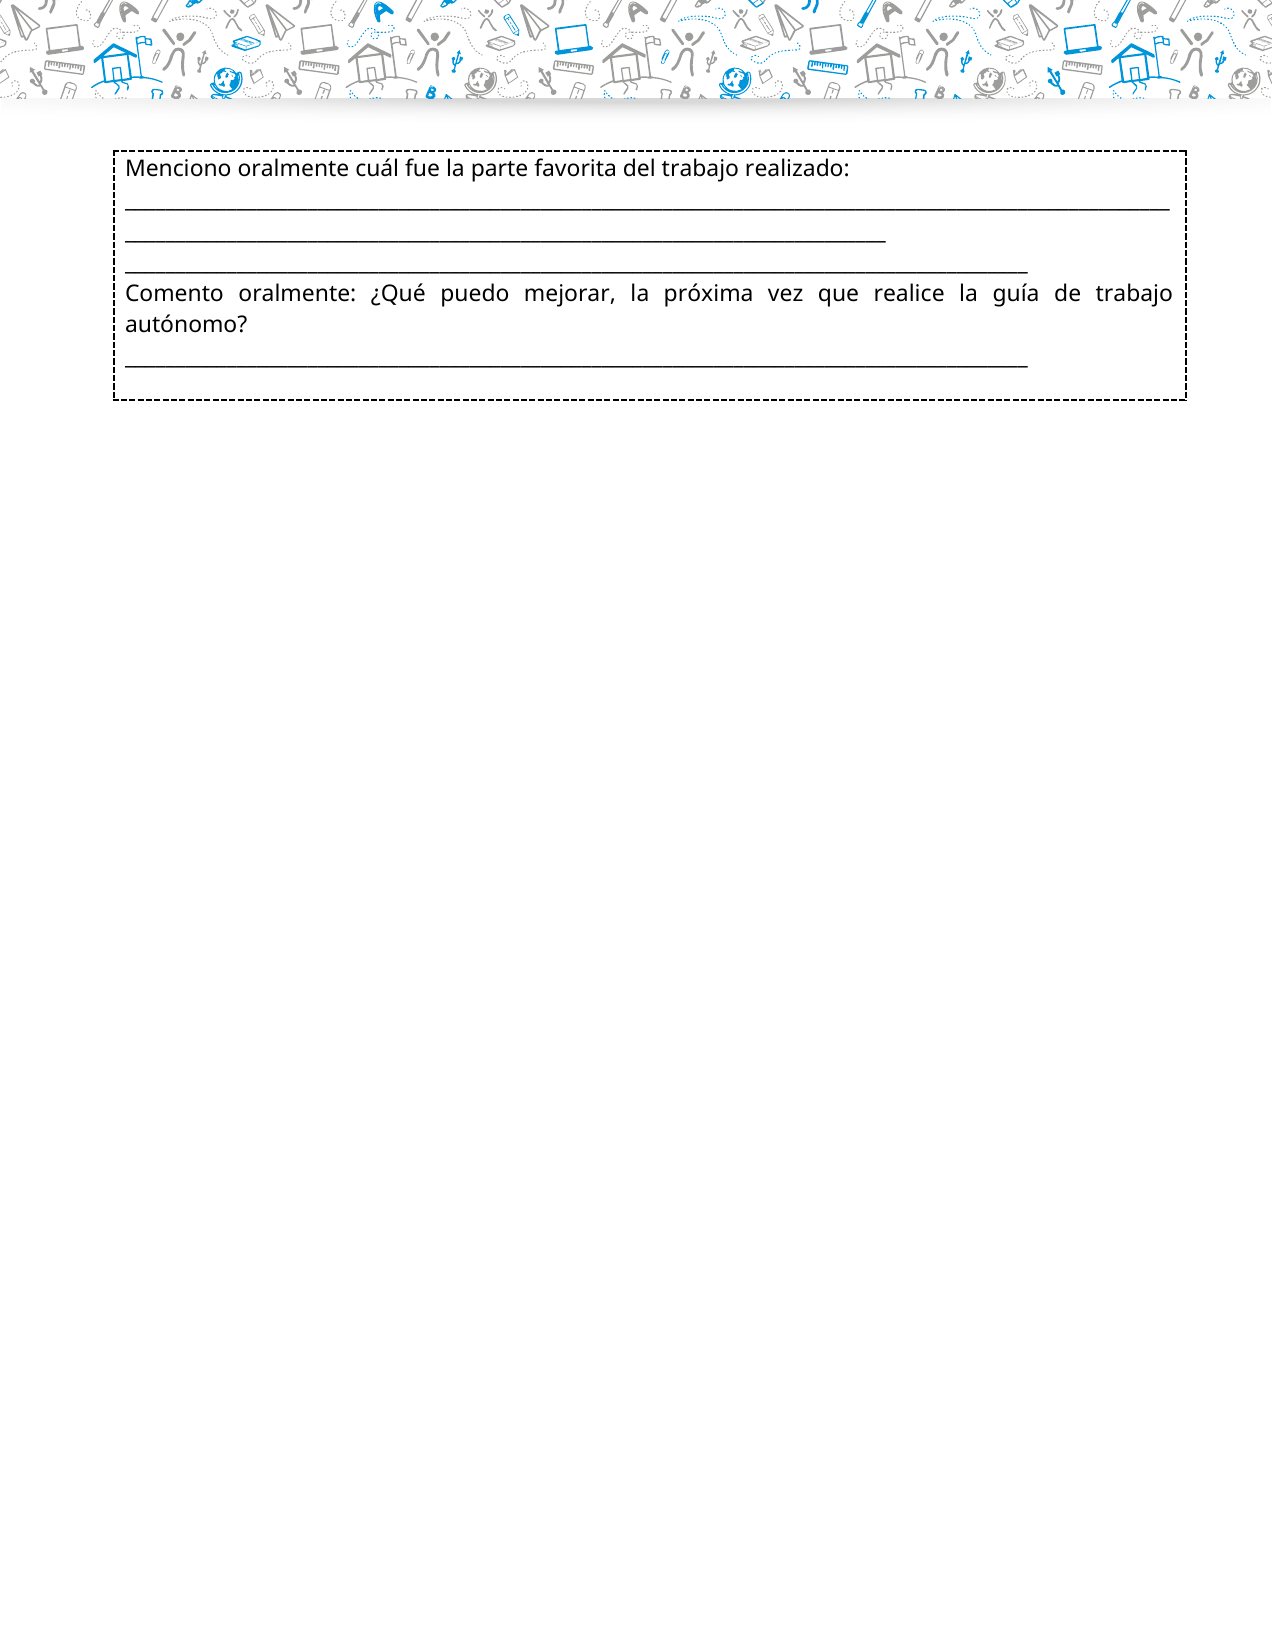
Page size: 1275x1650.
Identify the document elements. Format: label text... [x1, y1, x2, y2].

picture [1239, 50, 1246, 56]
picture [720, 32, 725, 41]
picture [387, 24, 395, 33]
picture [1112, 90, 1122, 99]
picture [236, 39, 258, 48]
picture [503, 15, 520, 35]
table_cell Menciono oralmente cuál fue la parte favorita del trabajo realizado: __________________________________________________________________________________________________________________________________________________________________________________ _________________________________________________________________________________________ Comento oralmente: ¿Qué puedo mejorar, la próxima vez que realice la guía de trabajo autónomo? _________________________________________________________________________________________ [114, 150, 1186, 399]
picture [603, 90, 608, 99]
picture [730, 50, 738, 56]
picture [968, 24, 975, 32]
